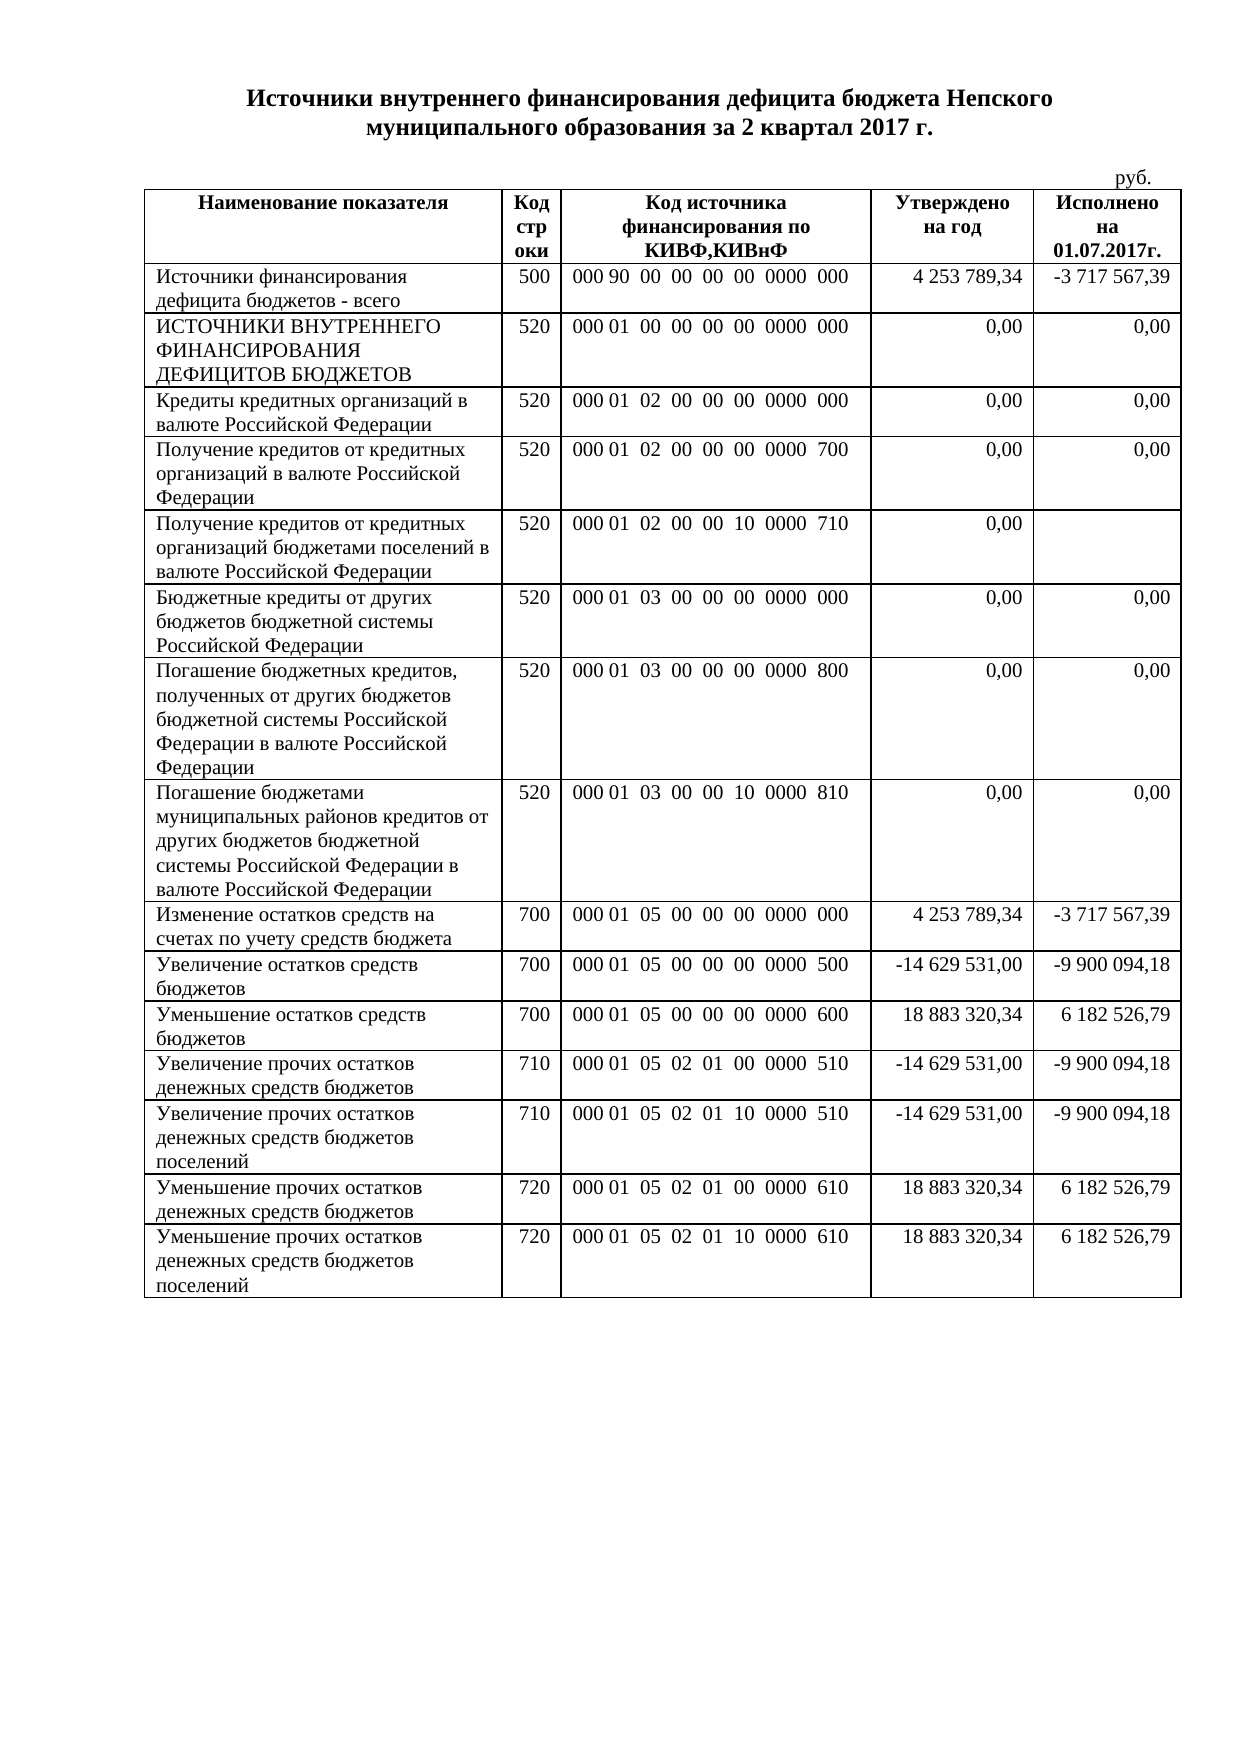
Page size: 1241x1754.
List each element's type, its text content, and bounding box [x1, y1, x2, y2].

table_cell Изменение остатков средств на счетах по учету средств бюджета [145, 902, 501, 950]
table_cell [1034, 511, 1180, 583]
table_cell 0,00 [1034, 314, 1180, 386]
table_cell 0,00 [872, 388, 1033, 436]
table_header Наименование показателя [145, 190, 501, 262]
table_cell 0,00 [872, 437, 1033, 509]
table_cell 000 01 03 00 00 00 0000 800 [562, 658, 870, 779]
table_cell 000 90 00 00 00 00 0000 000 [562, 264, 870, 312]
table_header Код строки [503, 190, 560, 262]
table_cell Получение кредитов от кредитных организаций в валюте Российской Федерации [145, 437, 501, 509]
table_cell 18 883 320,34 [872, 1002, 1033, 1050]
table_cell 0,00 [872, 780, 1033, 901]
text Источники внутреннего финансирования дефицита бюджета Непского [148, 83, 1152, 112]
table_cell 0,00 [1034, 585, 1180, 657]
table_cell Бюджетные кредиты от других бюджетов бюджетной системы Российской Федерации [145, 585, 501, 657]
table_cell -3 717 567,39 [1034, 902, 1180, 950]
table_cell 720 [503, 1175, 560, 1223]
table_cell 6 182 526,79 [1034, 1175, 1180, 1223]
table_cell -9 900 094,18 [1034, 1101, 1180, 1173]
table_cell Увеличение прочих остатков денежных средств бюджетов поселений [145, 1101, 501, 1173]
table_cell ИСТОЧНИКИ ВНУТРЕННЕГО ФИНАНСИРОВАНИЯ ДЕФИЦИТОВ БЮДЖЕТОВ [145, 314, 501, 386]
table_cell 0,00 [1034, 780, 1180, 901]
table_header Код источника финансирования по КИВФ,КИВнФ [562, 190, 870, 262]
table_cell Увеличение остатков средств бюджетов [145, 952, 501, 1000]
table_cell -9 900 094,18 [1034, 952, 1180, 1000]
table_cell 4 253 789,34 [872, 902, 1033, 950]
table_cell 0,00 [1034, 437, 1180, 509]
table_cell 720 [503, 1225, 560, 1297]
table_cell 000 01 03 00 00 10 0000 810 [562, 780, 870, 901]
text муниципального образования за 2 квартал 2017 г. [148, 112, 1152, 141]
table_cell Кредиты кредитных организаций в валюте Российской Федерации [145, 388, 501, 436]
table_cell 18 883 320,34 [872, 1225, 1033, 1297]
table_cell 700 [503, 1002, 560, 1050]
table_cell 0,00 [872, 314, 1033, 386]
table_cell -14 629 531,00 [872, 1051, 1033, 1099]
table_cell 000 01 03 00 00 00 0000 000 [562, 585, 870, 657]
table_cell 0,00 [872, 585, 1033, 657]
table_cell 000 01 05 00 00 00 0000 500 [562, 952, 870, 1000]
table_cell 520 [503, 658, 560, 779]
table_cell 0,00 [872, 511, 1033, 583]
table_cell 000 01 05 00 00 00 0000 600 [562, 1002, 870, 1050]
table_cell Увеличение прочих остатков денежных средств бюджетов [145, 1051, 501, 1099]
table_cell 520 [503, 437, 560, 509]
table_cell 000 01 05 02 01 00 0000 610 [562, 1175, 870, 1223]
table_cell -14 629 531,00 [872, 1101, 1033, 1173]
table_cell 0,00 [872, 658, 1033, 779]
table_cell 710 [503, 1101, 560, 1173]
table_cell Уменьшение остатков средств бюджетов [145, 1002, 501, 1050]
table_cell 500 [503, 264, 560, 312]
table_cell 000 01 00 00 00 00 0000 000 [562, 314, 870, 386]
table_cell Получение кредитов от кредитных организаций бюджетами поселений в валюте Российской Федерации [145, 511, 501, 583]
table_cell 18 883 320,34 [872, 1175, 1033, 1223]
table_cell 6 182 526,79 [1034, 1002, 1180, 1050]
table_cell Уменьшение прочих остатков денежных средств бюджетов поселений [145, 1225, 501, 1297]
table_cell -3 717 567,39 [1034, 264, 1180, 312]
table_cell 520 [503, 585, 560, 657]
table_cell 000 01 05 02 01 10 0000 610 [562, 1225, 870, 1297]
table_cell 520 [503, 511, 560, 583]
table_header Исполнено на 01.07.2017г. [1034, 190, 1180, 262]
table_cell Уменьшение прочих остатков денежных средств бюджетов [145, 1175, 501, 1223]
table_cell 0,00 [1034, 388, 1180, 436]
table_header Утверждено на год [872, 190, 1033, 262]
table_cell 0,00 [1034, 658, 1180, 779]
table_cell 520 [503, 314, 560, 386]
text руб. [148, 165, 1152, 189]
table_cell 6 182 526,79 [1034, 1225, 1180, 1297]
table_cell Погашение бюджетами муниципальных районов кредитов от других бюджетов бюджетной системы Российской Федерации в валюте Российской Федерации [145, 780, 501, 901]
table_cell 520 [503, 388, 560, 436]
table_cell 520 [503, 780, 560, 901]
table_cell 000 01 02 00 00 00 0000 000 [562, 388, 870, 436]
table_cell 000 01 05 02 01 10 0000 510 [562, 1101, 870, 1173]
table_cell Погашение бюджетных кредитов, полученных от других бюджетов бюджетной системы Российской Федерации в валюте Российской Федерации [145, 658, 501, 779]
table_cell 000 01 05 02 01 00 0000 510 [562, 1051, 870, 1099]
table_cell 700 [503, 952, 560, 1000]
table_cell 000 01 02 00 00 00 0000 700 [562, 437, 870, 509]
table_cell 700 [503, 902, 560, 950]
table_cell -14 629 531,00 [872, 952, 1033, 1000]
table_cell 4 253 789,34 [872, 264, 1033, 312]
table_cell 000 01 02 00 00 10 0000 710 [562, 511, 870, 583]
table_cell -9 900 094,18 [1034, 1051, 1180, 1099]
table_cell Источники финансирования дефицита бюджетов - всего [145, 264, 501, 312]
table_cell 710 [503, 1051, 560, 1099]
table_cell 000 01 05 00 00 00 0000 000 [562, 902, 870, 950]
